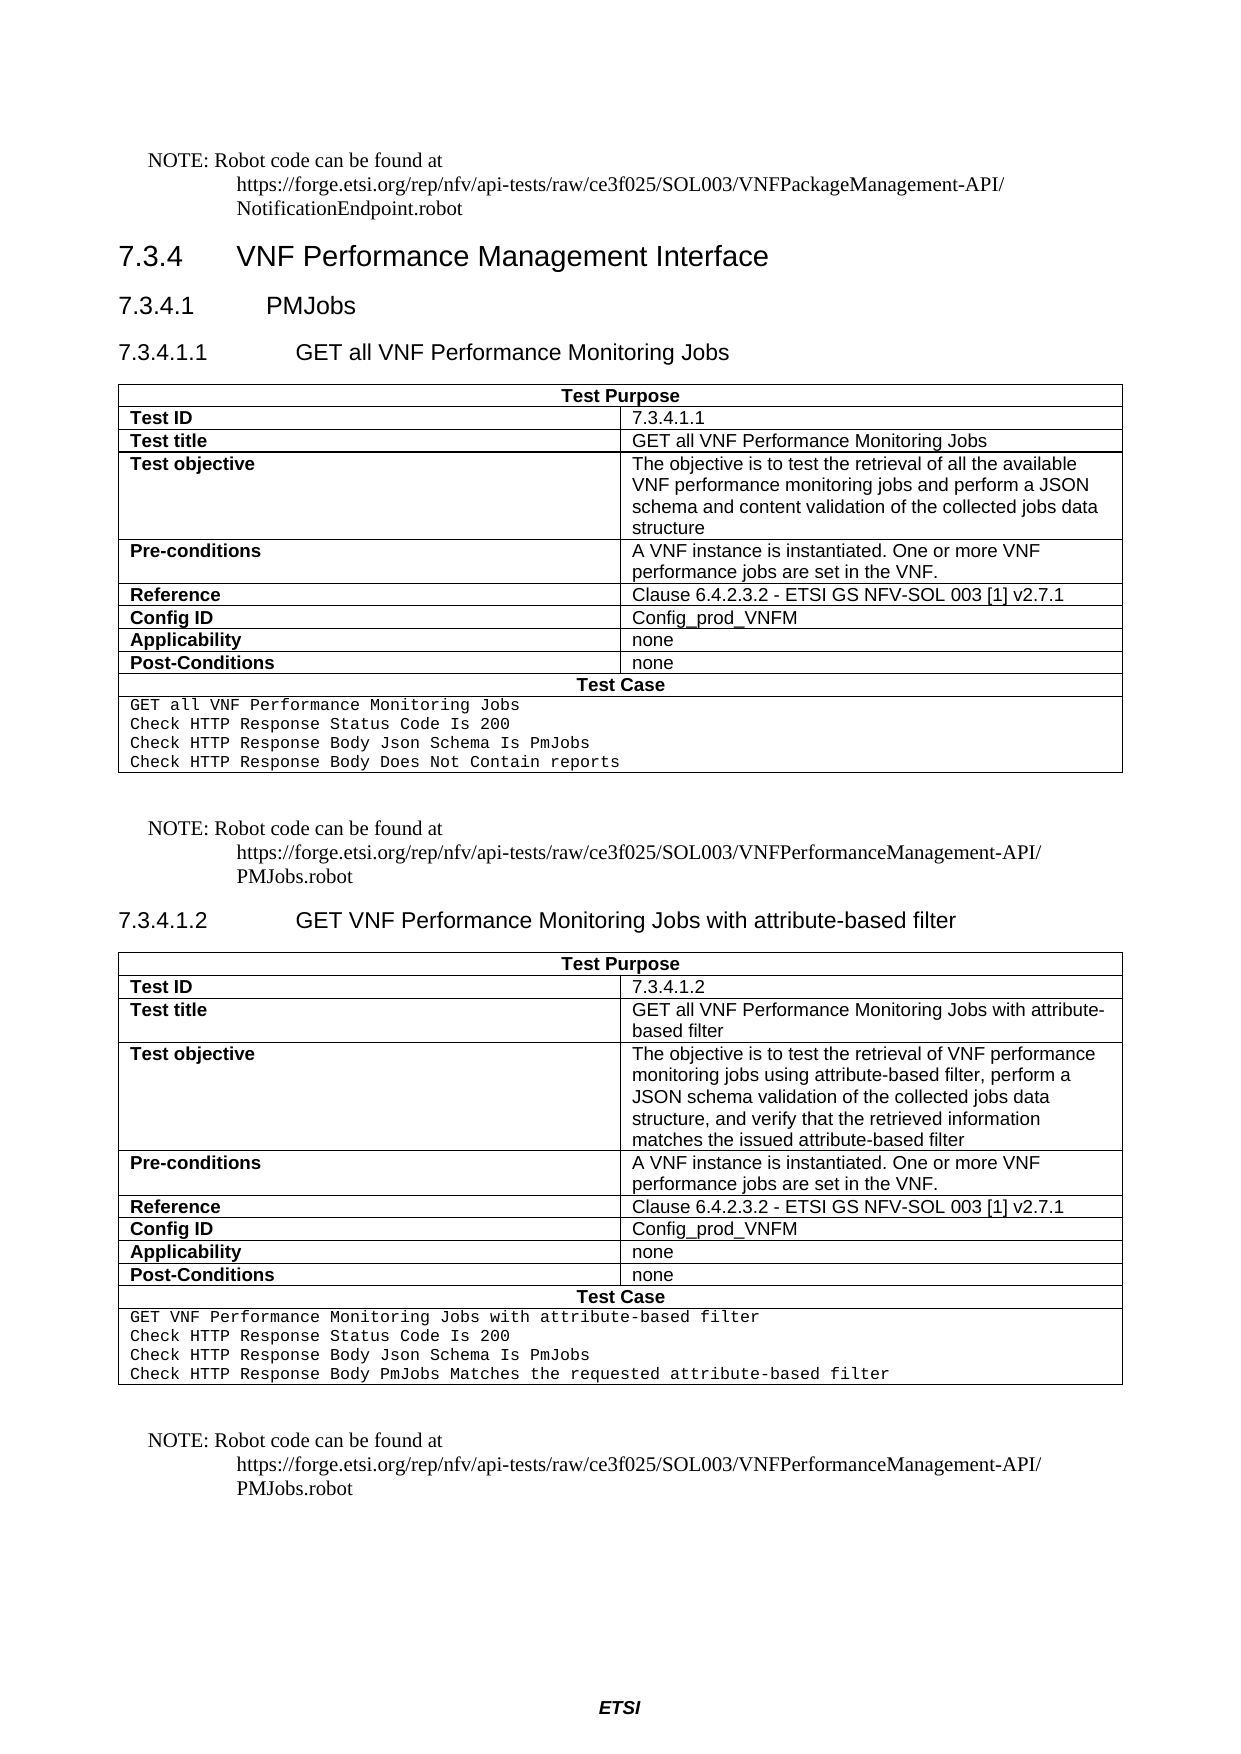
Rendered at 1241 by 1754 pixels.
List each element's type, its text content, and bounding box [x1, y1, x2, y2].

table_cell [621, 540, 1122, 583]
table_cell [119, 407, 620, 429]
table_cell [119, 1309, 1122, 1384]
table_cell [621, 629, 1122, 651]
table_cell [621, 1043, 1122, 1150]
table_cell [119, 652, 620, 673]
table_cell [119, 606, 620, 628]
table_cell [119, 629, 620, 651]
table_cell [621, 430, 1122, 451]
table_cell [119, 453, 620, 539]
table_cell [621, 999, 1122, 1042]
subtitle 7.3.4.1.2 GET VNF Performance Monitoring Jobs with attribute-based filter [118, 907, 1122, 933]
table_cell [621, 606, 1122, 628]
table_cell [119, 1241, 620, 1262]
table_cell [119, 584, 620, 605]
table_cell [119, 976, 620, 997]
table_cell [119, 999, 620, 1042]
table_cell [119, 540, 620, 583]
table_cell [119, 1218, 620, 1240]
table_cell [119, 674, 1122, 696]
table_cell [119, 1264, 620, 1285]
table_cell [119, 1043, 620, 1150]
subtitle 7.3.4.1 PMJobs [118, 291, 1122, 320]
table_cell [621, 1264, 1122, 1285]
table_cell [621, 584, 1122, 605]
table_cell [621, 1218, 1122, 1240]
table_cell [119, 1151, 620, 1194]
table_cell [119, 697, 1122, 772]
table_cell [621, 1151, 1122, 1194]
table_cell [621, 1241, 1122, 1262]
subtitle 7.3.4.1.1 GET all VNF Performance Monitoring Jobs [118, 338, 1122, 365]
text NOTE: Robot code can be found at https://forge.etsi.org/rep/nfv/api-tests/raw/ce3f025/SOL003/VNFPackageManagement-API/NotificationEndpoint.robot [148, 148, 1122, 220]
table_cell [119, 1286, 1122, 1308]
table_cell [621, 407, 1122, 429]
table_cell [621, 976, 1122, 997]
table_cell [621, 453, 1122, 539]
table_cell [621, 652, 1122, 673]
text NOTE: Robot code can be found at https://forge.etsi.org/rep/nfv/api-tests/raw/ce3f025/SOL003/VNFPerformanceManagement-API/PMJobs.robot [148, 816, 1122, 888]
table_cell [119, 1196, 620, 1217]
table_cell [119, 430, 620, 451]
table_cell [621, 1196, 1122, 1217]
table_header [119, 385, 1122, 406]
text NOTE: Robot code can be found at https://forge.etsi.org/rep/nfv/api-tests/raw/ce3f025/SOL003/VNFPerformanceManagement-API/PMJobs.robot [148, 1428, 1122, 1500]
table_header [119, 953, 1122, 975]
subtitle 7.3.4 VNF Performance Management Interface [118, 239, 1122, 272]
